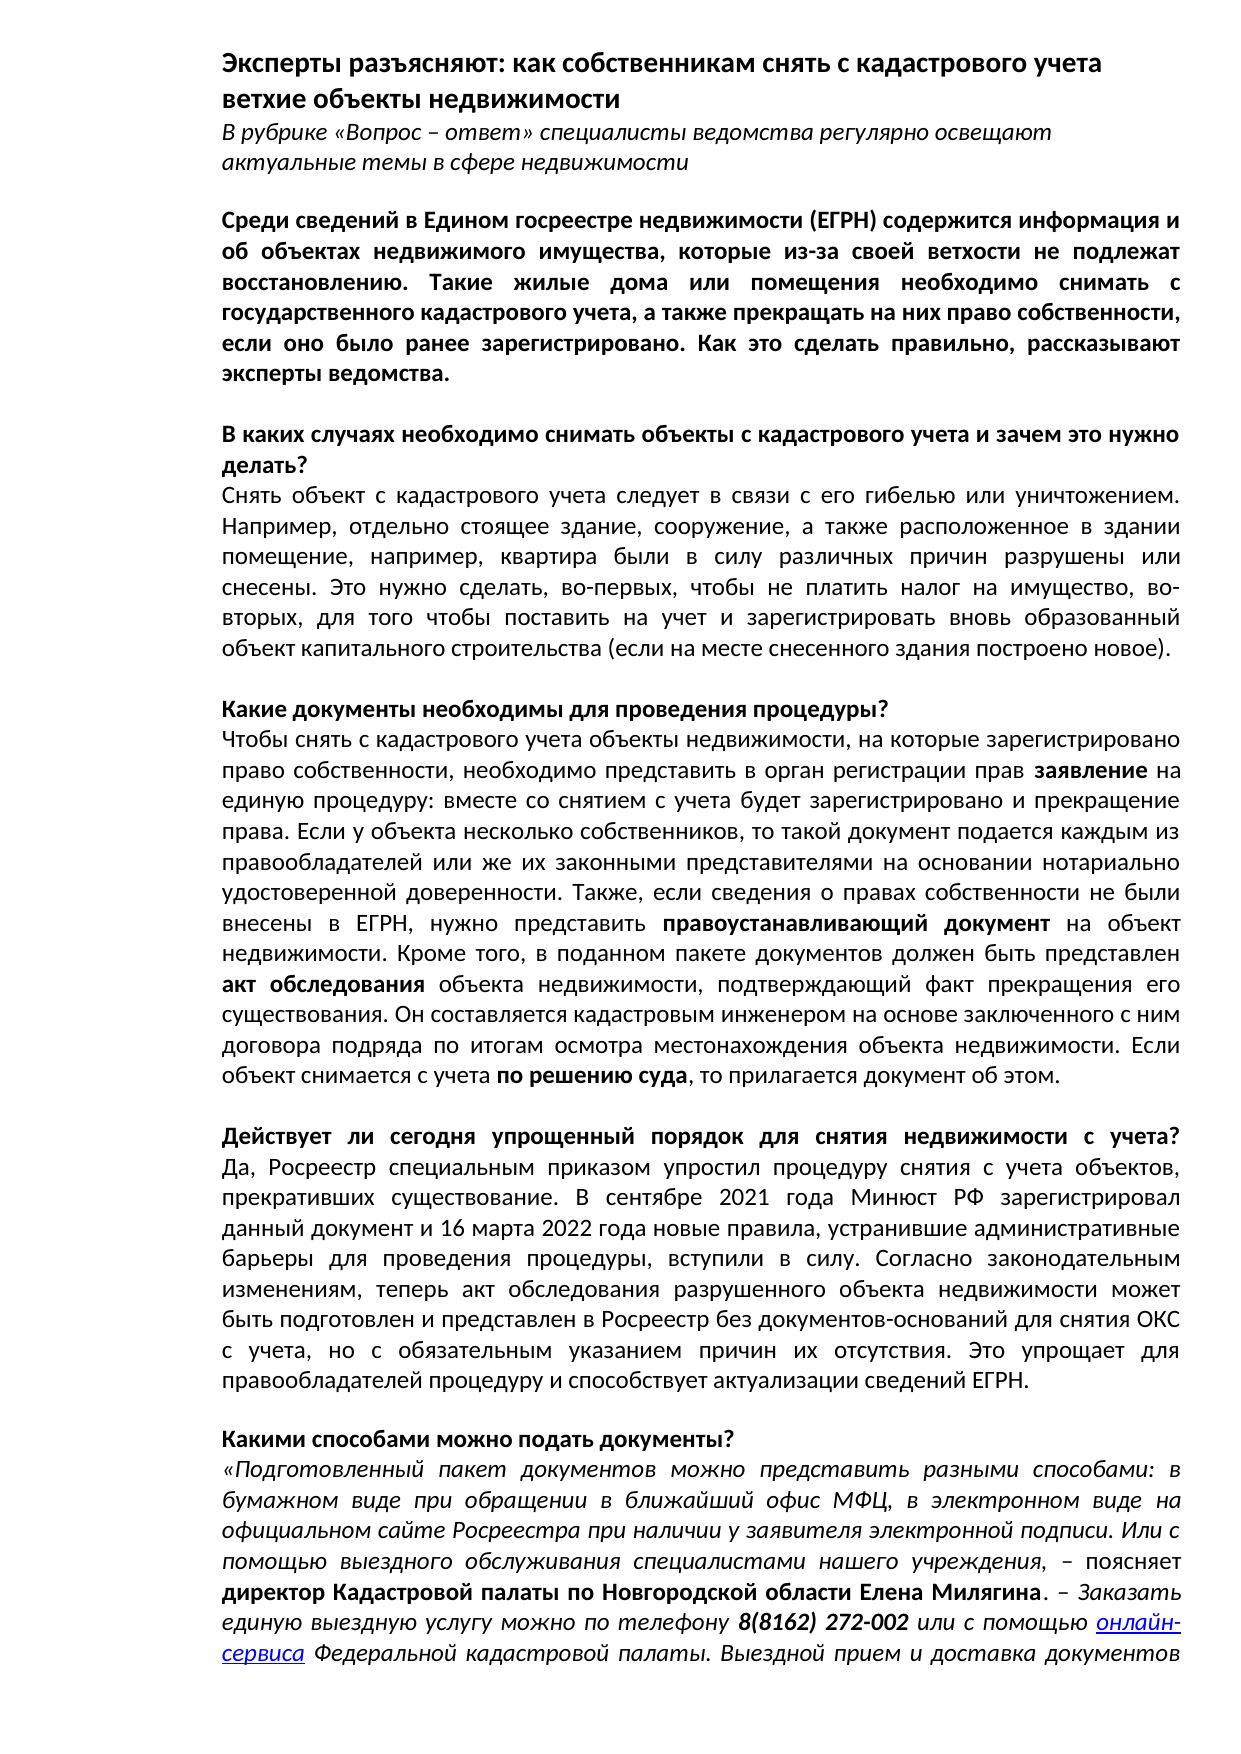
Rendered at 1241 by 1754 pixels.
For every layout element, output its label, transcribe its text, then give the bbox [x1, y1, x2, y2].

text Действует ли сегодня упрощенный порядок для снятия недвижимости с учета? Да, Росреестр специальным приказом упростил процедуру снятия с учета объектов, прекративших существование. В сентябре 2021 года Минюст РФ зарегистрировал данный документ и 16 марта 2022 года новые правила, устранившие административные барьеры для проведения процедуры, вступили в силу. Согласно законодательным изменениям, теперь акт обследования разрушенного объекта недвижимости может быть подготовлен и представлен в Росреестр без документов-оснований для снятия ОКС с учета, но с обязательным указанием причин их отсутствия. Это упрощает для правообладателей процедуру и способствует актуализации сведений ЕГРН. [222, 1120, 1181, 1395]
text Какие документы необходимы для проведения процедуры? [222, 693, 1181, 723]
text Чтобы снять с кадастрового учета объекты недвижимости, на которые зарегистрировано право собственности, необходимо представить в орган регистрации прав заявление на единую процедуру: вместе со снятием с учета будет зарегистрировано и прекращение права. Если у объекта несколько собственников, то такой документ подается каждым из правообладателей или же их законными представителями на основании нотариально удостоверенной доверенности. Также, если сведения о правах собственности не были внесены в ЕГРН, нужно представить правоустанавливающий документ на объект недвижимости. Кроме того, в поданном пакете документов должен быть представлен акт обследования объекта недвижимости, подтверждающий факт прекращения его существования. Он составляется кадастровым инженером на основе заключенного с ним договора подряда по итогам осмотра местонахождения объекта недвижимости. Если объект снимается с учета по решению суда, то прилагается документ об этом. [222, 723, 1181, 1090]
text Среди сведений в Едином госреестре недвижимости (ЕГРН) содержится информация и об объектах недвижимого имущества, которые из-за своей ветхости не подлежат восстановлению. Такие жилые дома или помещения необходимо снимать с государственного кадастрового учета, а также прекращать на них право собственности, если оно было ранее зарегистрировано. Как это сделать правильно, рассказывают эксперты ведомства. [222, 205, 1181, 388]
text Какими способами можно подать документы? [222, 1423, 1181, 1453]
text В рубрике «Вопрос – ответ» специалисты ведомства регулярно освещают актуальные темы в сфере недвижимости [222, 116, 1181, 177]
text Эксперты разъясняют: как собственникам снять с кадастрового учета ветхие объекты недвижимости [222, 44, 1181, 116]
text В каких случаях необходимо снимать объекты с кадастрового учета и зачем это нужно делать? [222, 418, 1181, 479]
text Снять объект с кадастрового учета следует в связи с его гибелью или уничтожением. Например, отдельно стоящее здание, сооружение, а также расположенное в здании помещение, например, квартира были в силу различных причин разрушены или снесены. Это нужно сделать, во-первых, чтобы не платить налог на имущество, во-вторых, для того чтобы поставить на учет и зарегистрировать вновь образованный объект капитального строительства (если на месте снесенного здания построено новое). [222, 479, 1181, 662]
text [222, 1453, 1181, 1667]
